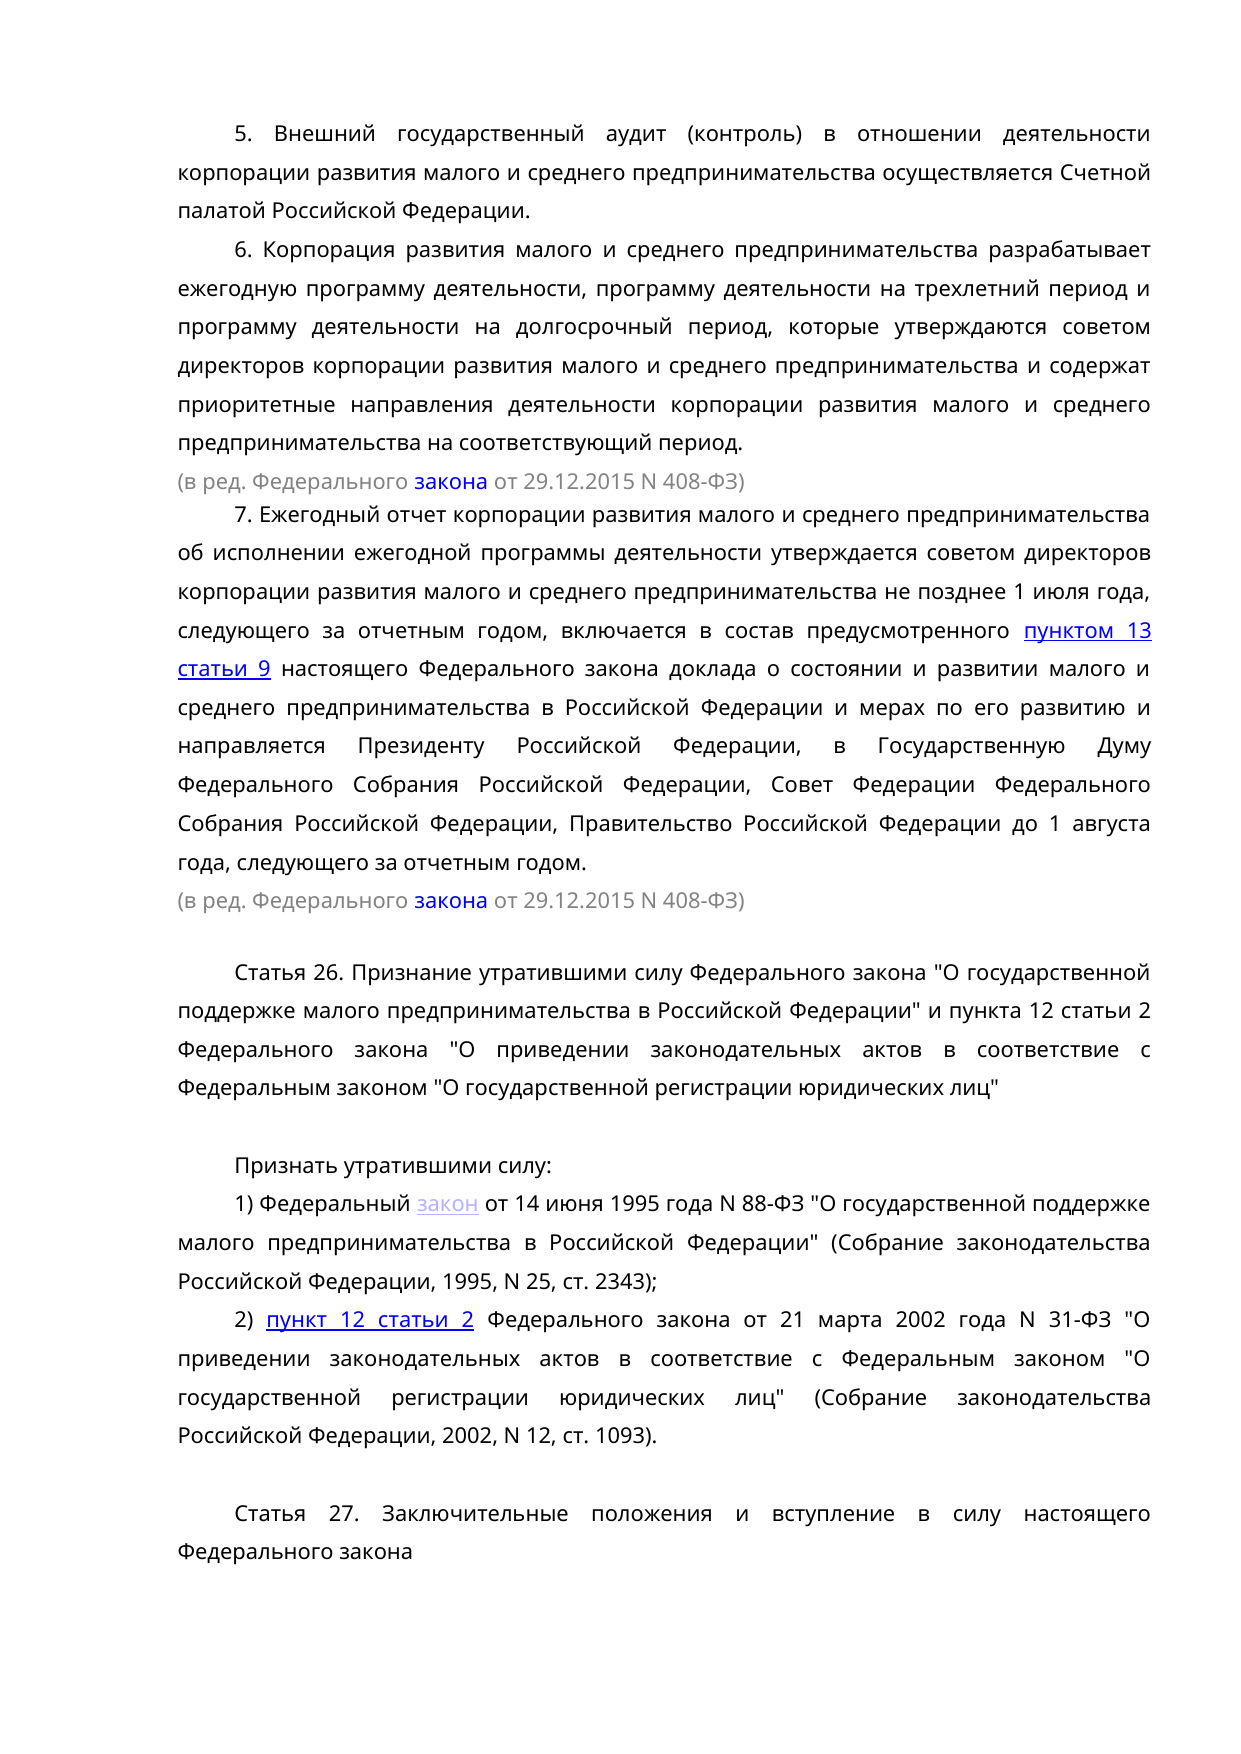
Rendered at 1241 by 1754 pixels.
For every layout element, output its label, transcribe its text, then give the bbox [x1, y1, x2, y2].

text 2) пункт 12 статьи 2 Федерального закона от 21 марта 2002 года N 31-ФЗ "О приведении законодательных актов в соответствие с Федеральным законом "О государственной регистрации юридических лиц" (Собрание законодательства Российской Федерации, 2002, N 12, ст. 1093). [177, 1304, 1152, 1450]
text Статья 26. Признание утратившими силу Федерального закона "О государственной поддержке малого предпринимательства в Российской Федерации" и пункта 12 статьи 2 Федерального закона "О приведении законодательных актов в соответствие с Федеральным законом "О государственной регистрации юридических лиц" [177, 956, 1152, 1102]
text (в ред. Федерального закона от 29.12.2015 N 408-ФЗ) [177, 466, 1152, 496]
text 5. Внешний государственный аудит (контроль) в отношении деятельности корпорации развития малого и среднего предпринимательства осуществляется Счетной палатой Российской Федерации. [177, 118, 1152, 225]
text 7. Ежегодный отчет корпорации развития малого и среднего предпринимательства об исполнении ежегодной программы деятельности утверждается советом директоров корпорации развития малого и среднего предпринимательства не позднее 1 июля года, следующего за отчетным годом, включается в состав предусмотренного пунктом 13 статьи 9 настоящего Федерального закона доклада о состоянии и развитии малого и среднего предпринимательства в Российской Федерации и мерах по его развитию и направляется Президенту Российской Федерации, в Государственную Думу Федерального Собрания Российской Федерации, Совет Федерации Федерального Собрания Российской Федерации, Правительство Российской Федерации до 1 августа года, следующего за отчетным годом. [177, 499, 1152, 876]
text Статья 27. Заключительные положения и вступление в силу настоящего Федерального закона [177, 1497, 1152, 1566]
text Признать утратившими силу: [177, 1150, 1152, 1179]
text 1) Федеральный закон от 14 июня 1995 года N 88-ФЗ "О государственной поддержке малого предпринимательства в Российской Федерации" (Собрание законодательства Российской Федерации, 1995, N 25, ст. 2343); [177, 1188, 1152, 1295]
text 6. Корпорация развития малого и среднего предпринимательства разрабатывает ежегодную программу деятельности, программу деятельности на трехлетний период и программу деятельности на долгосрочный период, которые утверждаются советом директоров корпорации развития малого и среднего предпринимательства и содержат приоритетные направления деятельности корпорации развития малого и среднего предпринимательства на соответствующий период. [177, 234, 1152, 457]
text (в ред. Федерального закона от 29.12.2015 N 408-ФЗ) [177, 885, 1152, 915]
